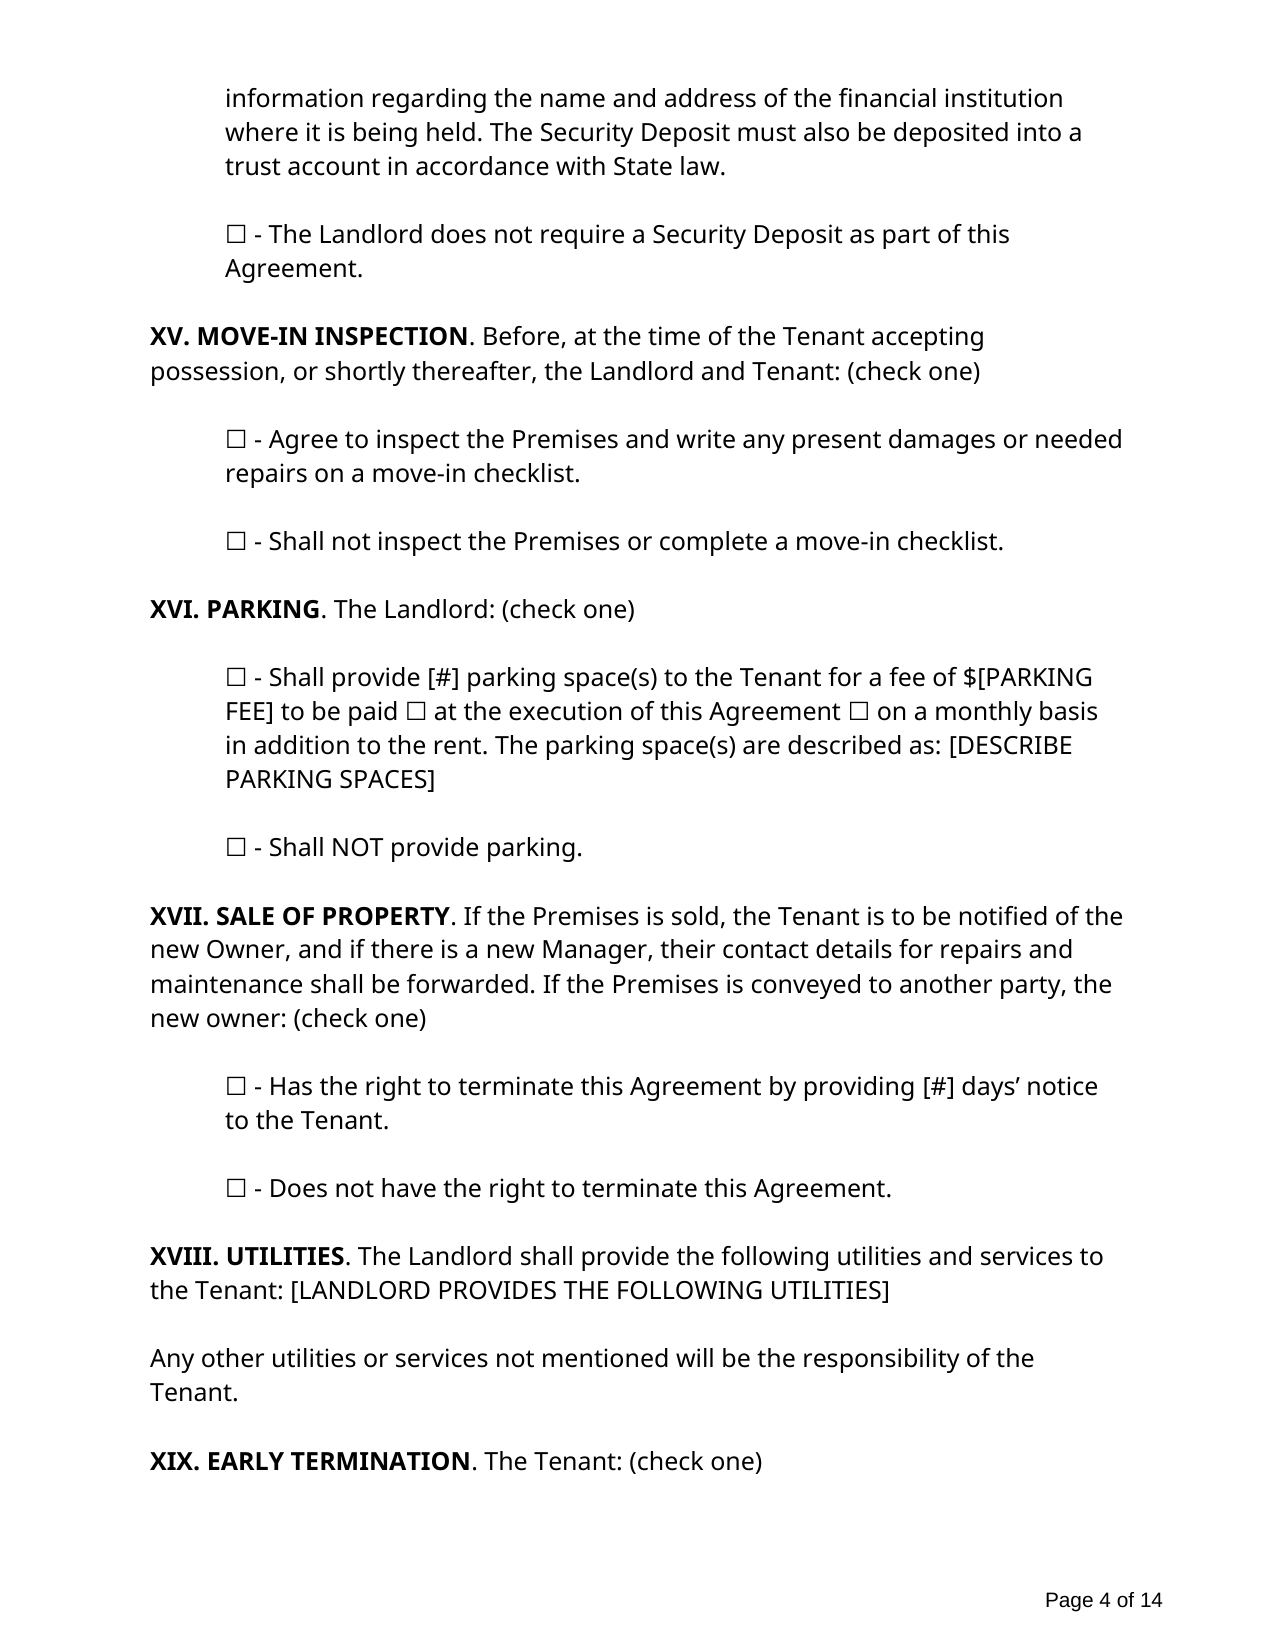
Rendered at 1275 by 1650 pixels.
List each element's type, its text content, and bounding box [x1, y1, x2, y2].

text XVIII. UTILITIES. The Landlord shall provide the following utilities and services to the Tenant: [LANDLORD PROVIDES THE FOLLOWING UTILITIES] [150, 1239, 1125, 1307]
text - The Landlord does not require a Security Deposit as part of this Agreement. [225, 217, 1125, 285]
text XVI. PARKING. The Landlord: (check one) [150, 592, 1125, 626]
text - Shall NOT provide parking. [225, 830, 1125, 864]
text XV. MOVE-IN INSPECTION. Before, at the time of the Tenant accepting possession, or shortly thereafter, the Landlord and Tenant: (check one) [150, 319, 1125, 387]
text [225, 81, 1125, 183]
text - Agree to inspect the Premises and write any present damages or needed repairs on a move-in checklist. [225, 421, 1125, 489]
text - Shall not inspect the Premises or complete a move-in checklist. [225, 523, 1125, 557]
text Any other utilities or services not mentioned will be the responsibility of the Tenant. [150, 1341, 1125, 1409]
text - Shall provide [#] parking space(s) to the Tenant for a fee of $[PARKING FEE] to be paid at the execution of this Agreement on a monthly basis in addition to the rent. The parking space(s) are described as: [DESCRIBE PARKING SPACES] [225, 660, 1125, 796]
text XIX. EARLY TERMINATION. The Tenant: (check one) [150, 1443, 1125, 1477]
text - Does not have the right to terminate this Agreement. [225, 1171, 1125, 1205]
text XVII. SALE OF PROPERTY. If the Premises is sold, the Tenant is to be notified of the new Owner, and if there is a new Manager, their contact details for repairs and maintenance shall be forwarded. If the Premises is conveyed to another party, the new owner: (check one) [150, 898, 1125, 1034]
text - Has the right to terminate this Agreement by providing [#] days’ notice to the Tenant. [225, 1068, 1125, 1137]
